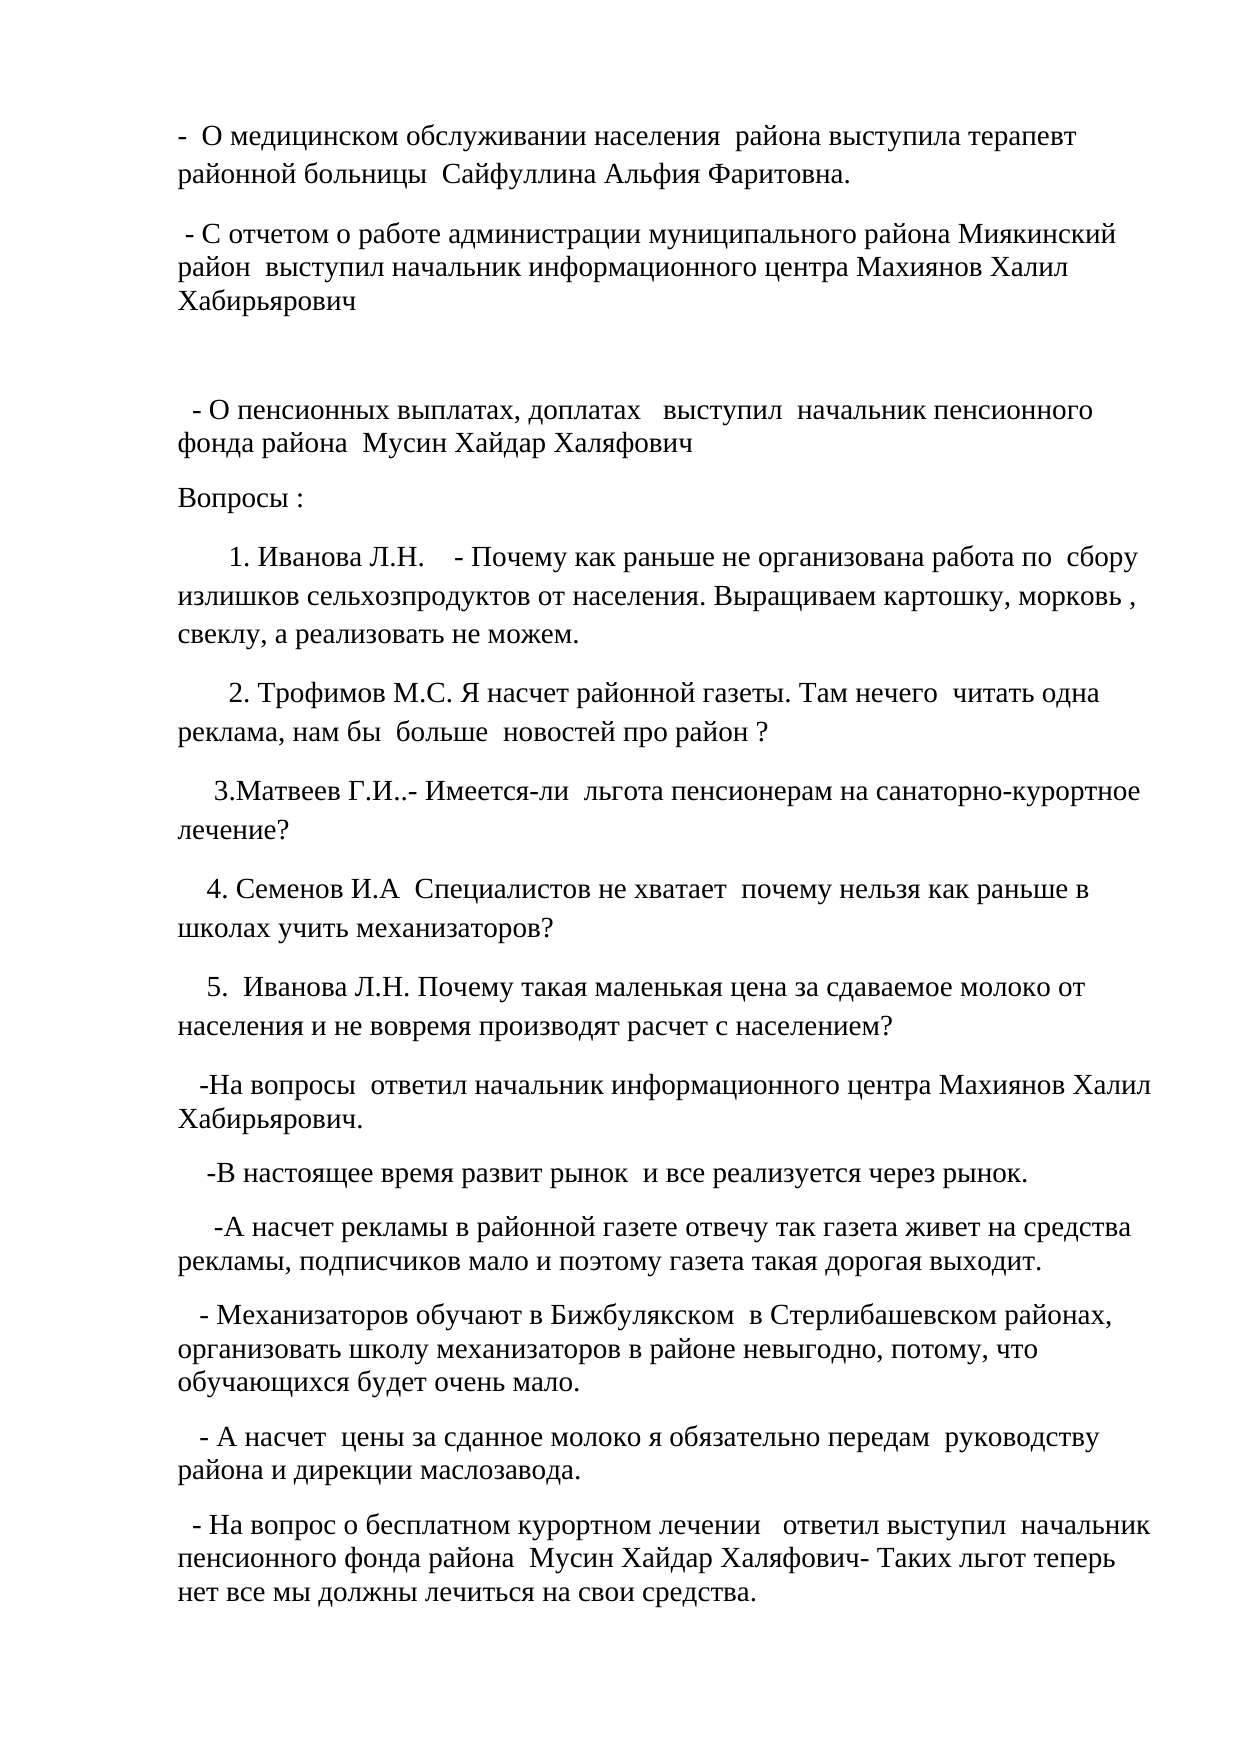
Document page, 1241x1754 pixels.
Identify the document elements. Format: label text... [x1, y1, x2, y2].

text -В настоящее время развит рынок и все реализуется через рынок. [177, 1155, 1152, 1189]
text - А насчет цены за сданное молоко я обязательно передам руководству района и дирекции маслозавода. [177, 1419, 1152, 1486]
text - Механизаторов обучают в Бижбулякском в Стерлибашевском районах, организовать школу механизаторов в районе невыгодно, потому, что обучающихся будет очень мало. [177, 1297, 1152, 1398]
text 4. Семенов И.А Специалистов не хватает почему нельзя как раньше в школах учить механизаторов? [177, 871, 1152, 943]
text -А насчет рекламы в районной газете отвечу так газета живет на средства рекламы, подписчиков мало и поэтому газета такая дорогая выходит. [177, 1209, 1152, 1277]
text - О медицинском обслуживании населения района выступила терапевт районной больницы Сайфуллина Альфия Фаритовна. [177, 118, 1152, 190]
text 3.Матвеев Г.И..- Имеется-ли льгота пенсионерам на санаторно-курортное лечение? [177, 773, 1152, 846]
text - На вопрос о бесплатном курортном лечении ответил выступил начальник пенсионного фонда района Мусин Хайдар Халяфович- Таких льгот теперь нет все мы должны лечиться на свои средства. [177, 1507, 1152, 1607]
text 5. Иванова Л.Н. Почему такая маленькая цена за сдаваемое молоко от населения и не вовремя производят расчет с населением? [177, 969, 1152, 1041]
text Вопросы : [177, 480, 1152, 513]
text 2. Трофимов М.С. Я насчет районной газеты. Там нечего читать одна реклама, нам бы больше новостей про район ? [177, 676, 1152, 748]
text -На вопросы ответил начальник информационного центра Махиянов Халил Хабирьярович. [177, 1067, 1152, 1134]
text - С отчетом о работе администрации муниципального района Миякинский район выступил начальник информационного центра Махиянов Халил Хабирьярович [177, 216, 1152, 317]
text - О пенсионных выплатах, доплатах выступил начальник пенсионного фонда района Мусин Хайдар Халяфович [177, 392, 1152, 459]
text 1. Иванова Л.Н. - Почему как раньше не организована работа по сбору излишков сельхозпродуктов от населения. Выращиваем картошку, морковь , свеклу, а реализовать не можем. [177, 539, 1152, 650]
